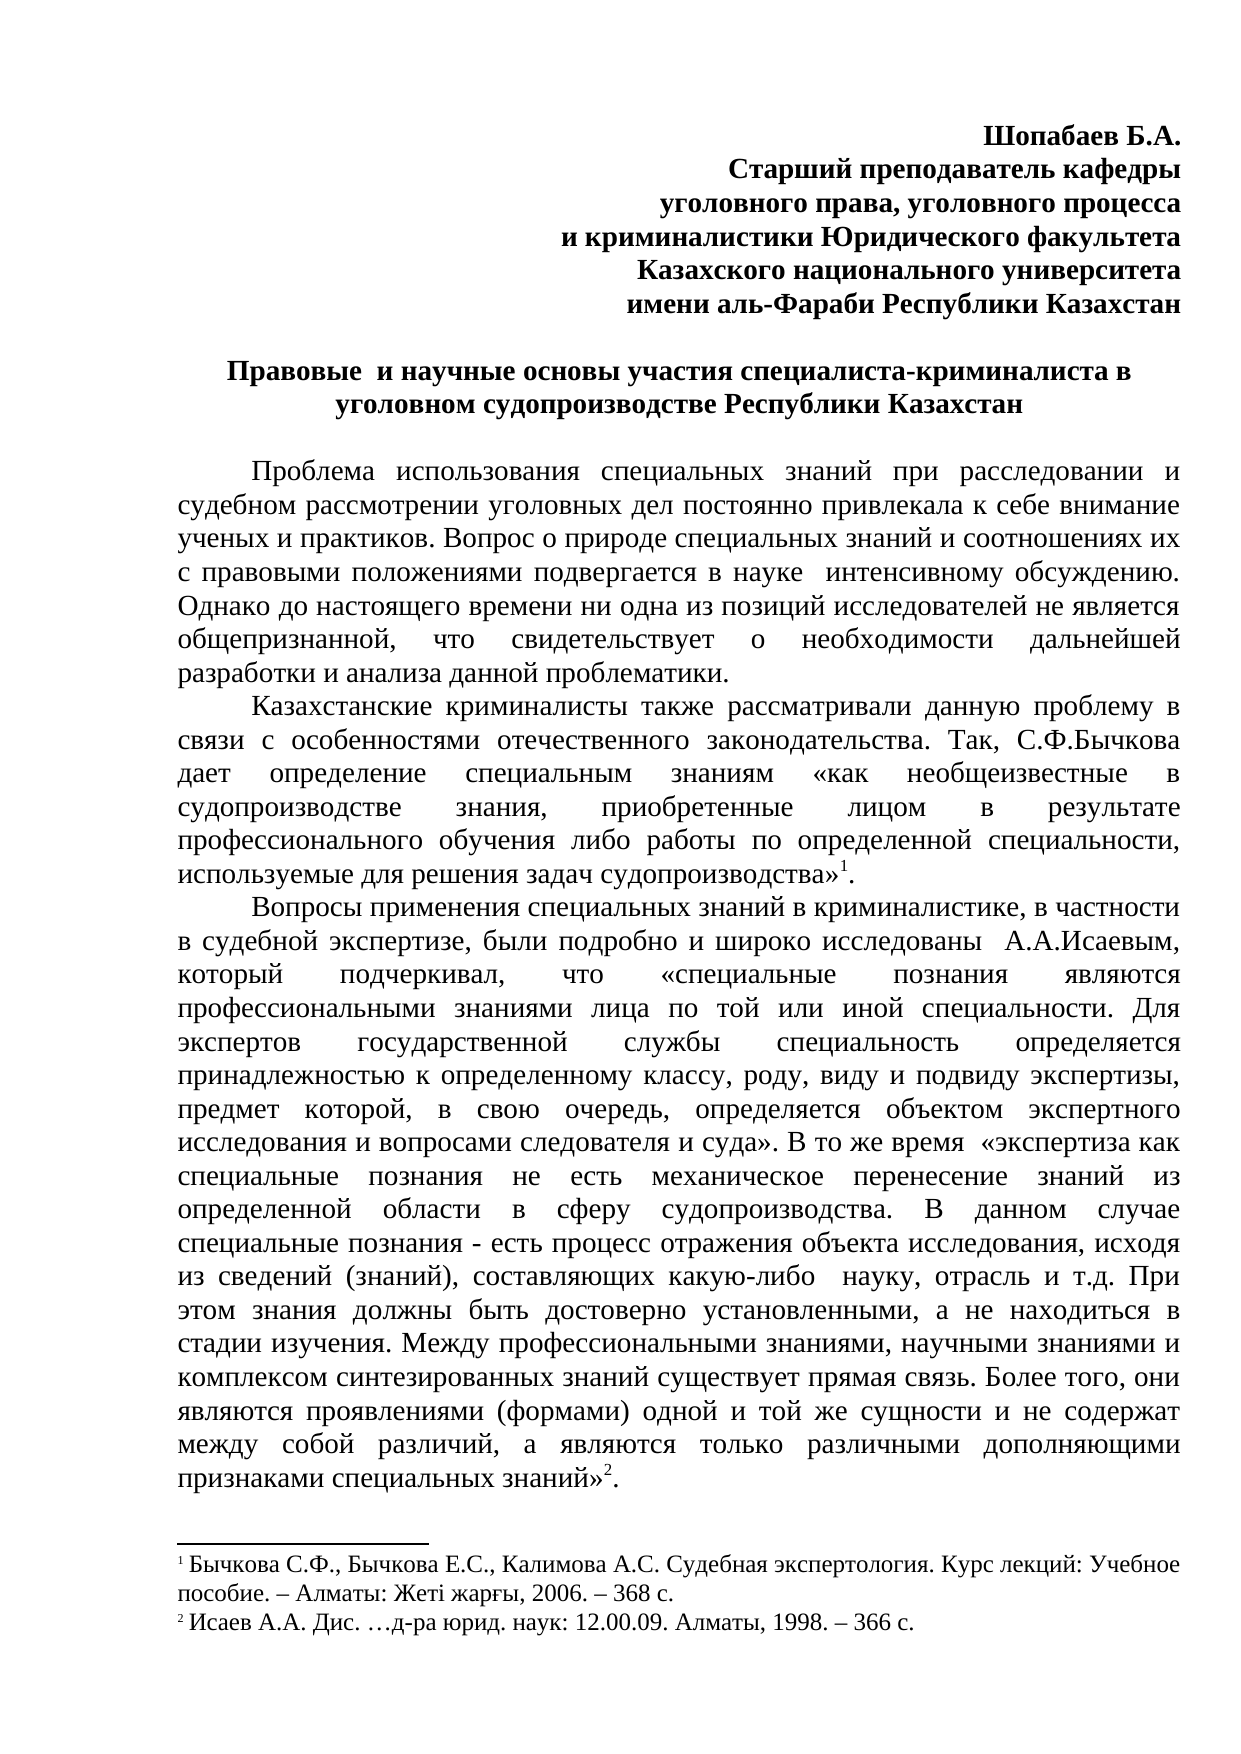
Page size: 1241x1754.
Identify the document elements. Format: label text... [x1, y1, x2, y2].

text Проблема использования специальных знаний при расследовании и судебном рассмотрении уголовных дел постоянно привлекала к себе внимание ученых и практиков. Вопрос о природе специальных знаний и соотношениях их с правовыми положениями подвергается в науке интенсивному обсуждению. Однако до настоящего времени ни одна из позиций исследователей не является общепризнанной, что свидетельствует о необходимости дальнейшей разработки и анализа данной проблематики. [177, 453, 1181, 688]
text Шопабаев Б.А. [177, 118, 1181, 152]
text Казахского национального университета [177, 252, 1181, 286]
text Казахстанские криминалисты также рассматривали данную проблему в связи с особенностями отечественного законодательства. Так, С.Ф.Бычкова дает определение специальным знаниям «как необщеизвестные в судопроизводстве знания, приобретенные лицом в результате профессионального обучения либо работы по определенной специальности, используемые для решения задач судопроизводства». [177, 688, 1181, 889]
text Старший преподаватель кафедры [177, 152, 1181, 185]
text Правовые и научные основы участия специалиста-криминалиста в уголовном судопроизводстве Республики Казахстан [177, 353, 1181, 420]
text уголовного права, уголовного процесса [177, 185, 1181, 219]
text Вопросы применения специальных знаний в криминалистике, в частности в судебной экспертизе, были подробно и широко исследованы А.А.Исаевым, который подчеркивал, что «специальные познания являются профессиональными знаниями лица по той или иной специальности. Для экспертов государственной службы специальность определяется принадлежностью к определенному классу, роду, виду и подвиду экспертизы, предмет которой, в свою очередь, определяется объектом экспертного исследования и вопросами следователя и суда». В то же время «экспертиза как специальные познания не есть механическое перенесение знаний из определенной области в сферу судопроизводства. В данном случае специальные познания - есть процесс отражения объекта исследования, исходя из сведений (знаний), составляющих какую-либо науку, отрасль и т.д. При этом знания должны быть достоверно установленными, а не находиться в стадии изучения. Между профессиональными знаниями, научными знаниями и комплексом синтезированных знаний существует прямая связь. Более того, они являются проявлениями (формами) одной и той же сущности и не содержат между собой различий, а являются только различными дополняющими признаками специальных знаний». [177, 889, 1181, 1493]
text имени аль-Фараби Республики Казахстан [177, 286, 1181, 319]
text и криминалистики Юридического факультета [177, 219, 1181, 252]
